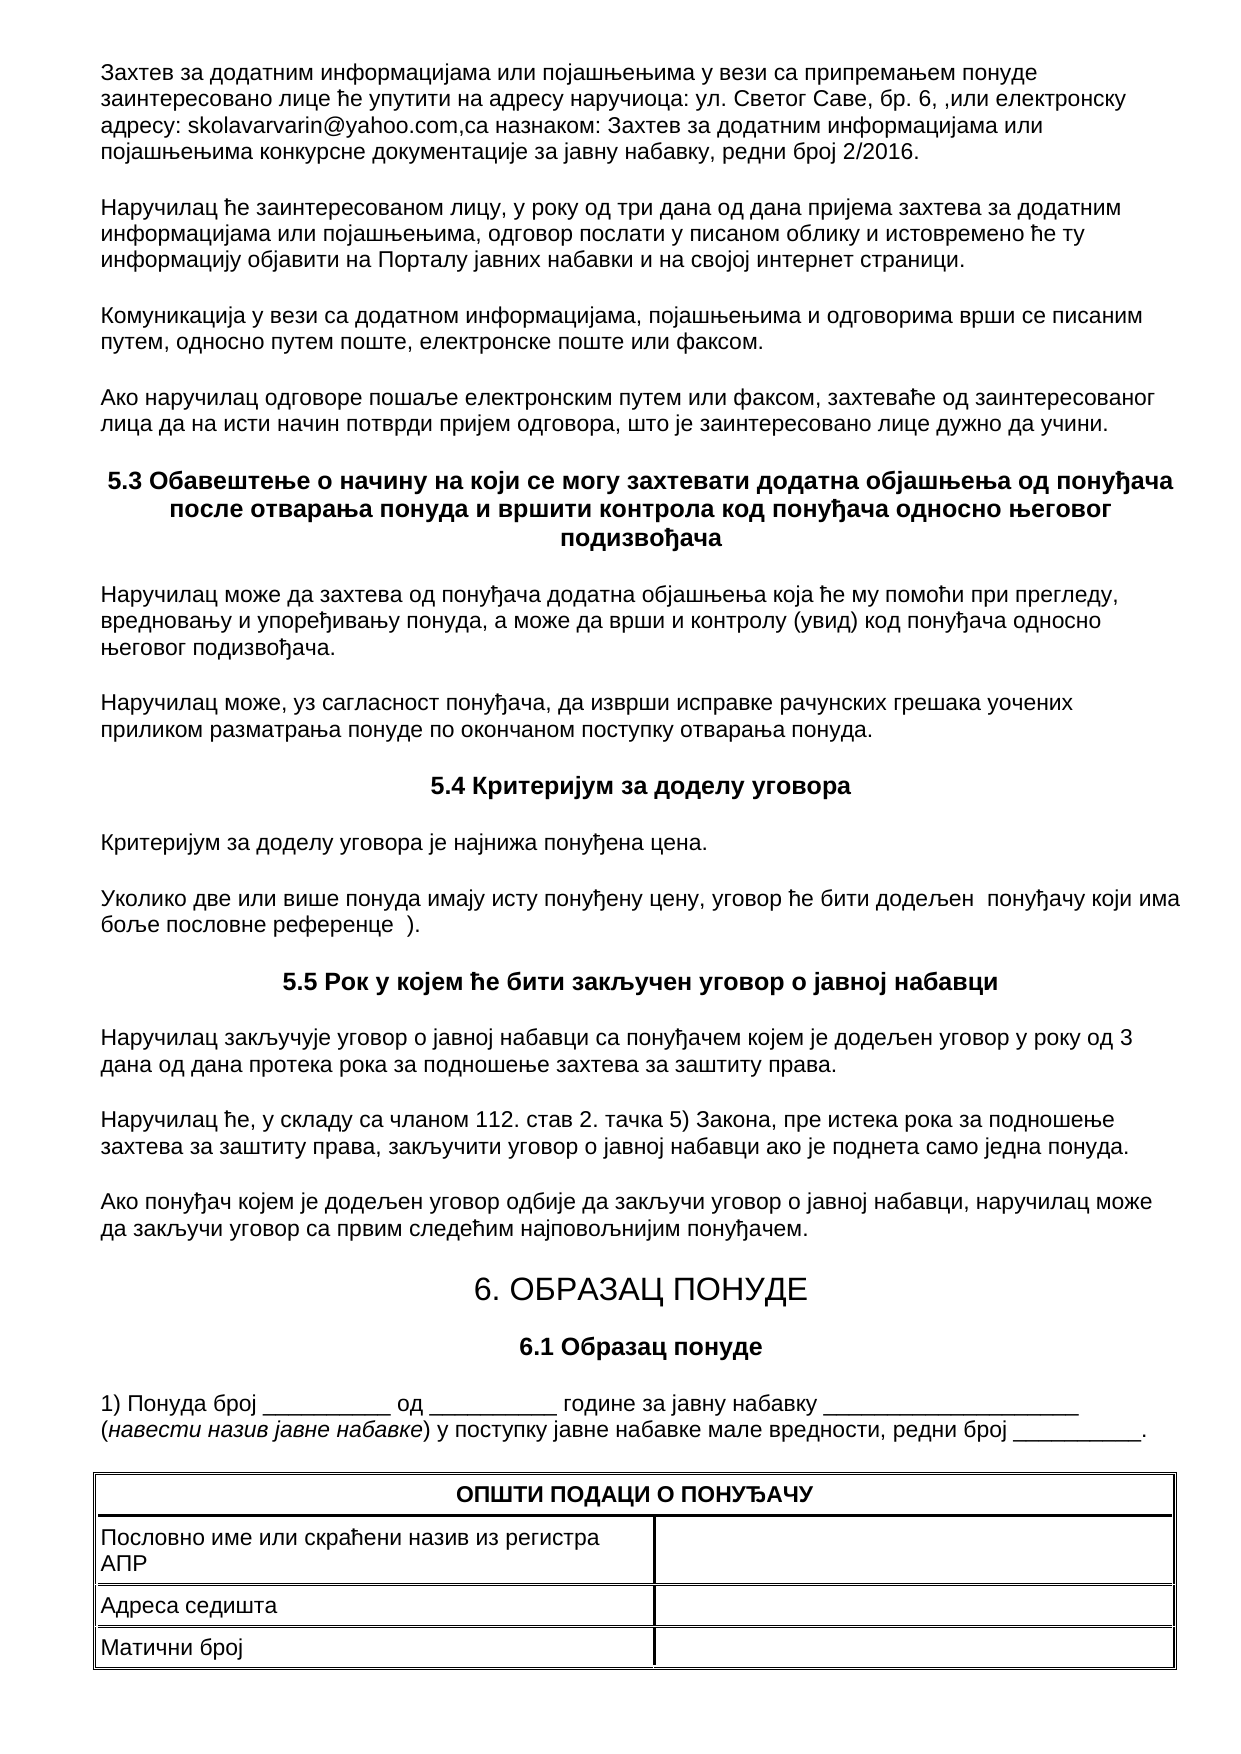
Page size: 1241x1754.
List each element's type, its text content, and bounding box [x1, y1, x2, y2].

text 5.3 Обавештење о начину на који се могу захтевати додатна објашњења од понуђача после отварања понуда и вршити контрола код понуђача односно његовог подизвођача [100, 466, 1181, 552]
table_cell [656, 1583, 1174, 1624]
text 6. ОБРАЗАЦ ПОНУДЕ [100, 1270, 1181, 1307]
text 5.4 Критеријум за доделу уговора [100, 771, 1181, 800]
text Наручилац ће заинтересованом лицу, у року од три дана од дана пријема захтева за додатним информацијама или појашњењима, одговор послати у писаном облику и истовремено ће ту информацију објавити на Порталу јавних набавки и на својој интернет страници. [100, 194, 1181, 273]
table_header ОПШТИ ПОДАЦИ О ПОНУЂАЧУ [96, 1475, 1173, 1514]
text 6.1 Образац понуде [100, 1332, 1181, 1361]
text Комуникација у вези са додатном информацијама, појашњењима и одговорима врши се писаним путем, односно путем поште, електронске поште или факсом. [100, 302, 1181, 354]
text Критеријум за доделу уговора је најнижа понуђена цена. [100, 829, 1181, 855]
text Наручилац закључује уговор о јавној набавци са понуђачем којем је додељен уговор у року од 3 дана од дана протека рока за подношење захтева за заштиту права. [100, 1024, 1181, 1077]
text 1) Понуда број __________ од __________ године за јавну набавку ____________________ (навести назив јавне набавке) у поступку јавне набавке мале вредности, редни број __________. [100, 1390, 1181, 1443]
text Ако наручилац одговоре пошаље електронским путем или факсом, захтеваће од заинтересованог лица да на исти начин потврди пријем одговора, што је заинтересовано лице дужно да учини. [100, 384, 1181, 436]
text Ако понуђач којем је додељен уговор одбије да закључи уговор о јавној набавци, наручилац може да закључи уговор са првим следећим најповољнијим понуђачем. [100, 1188, 1181, 1241]
table_cell [656, 1514, 1173, 1582]
table_cell Пословно име или скраћени назив из регистра АПР [96, 1514, 653, 1582]
text Уколико две или више понуда имају исту понуђену цену, уговор ће бити додељен понуђачу који има боље пословне референце ). [100, 884, 1181, 937]
table_cell Адреса седишта [96, 1583, 653, 1624]
table_cell Матични број [96, 1625, 654, 1667]
text Наручилац може да захтева од понуђача додатна објашњења која ће му помоћи при прегледу, вредновању и упоређивању понуда, а може да врши и контролу (увид) код понуђача односно његовог подизвођача. [100, 581, 1181, 660]
text 5.5 Рок у којем ће бити закључен уговор о јавној набавци [100, 966, 1181, 995]
table_cell [654, 1625, 1174, 1667]
text Наручилац ће, у складу са чланом 112. став 2. тачка 5) Закона, пре истека рока за подношење захтева за заштиту права, закључити уговор о јавној набавци ако је поднета само једна понуда. [100, 1106, 1181, 1159]
text Наручилац може, уз сагласност понуђача, да изврши исправке рачунских грешака уочених приликом разматрања понуде по окончаном поступку отварања понуда. [100, 689, 1181, 742]
text Захтев за додатним информацијама или појашњењима у вези са припремањем понуде заинтересовано лице ће упутити на адресу наручиоца: ул. Светог Саве, бр. 6, ,или електронску адресу: skolavarvarin@yahoo.com,са назнаком: Захтев за додатним информацијама или појашњењима конкурсне документације за јавну набавку, редни број 2/2016. [100, 59, 1181, 164]
